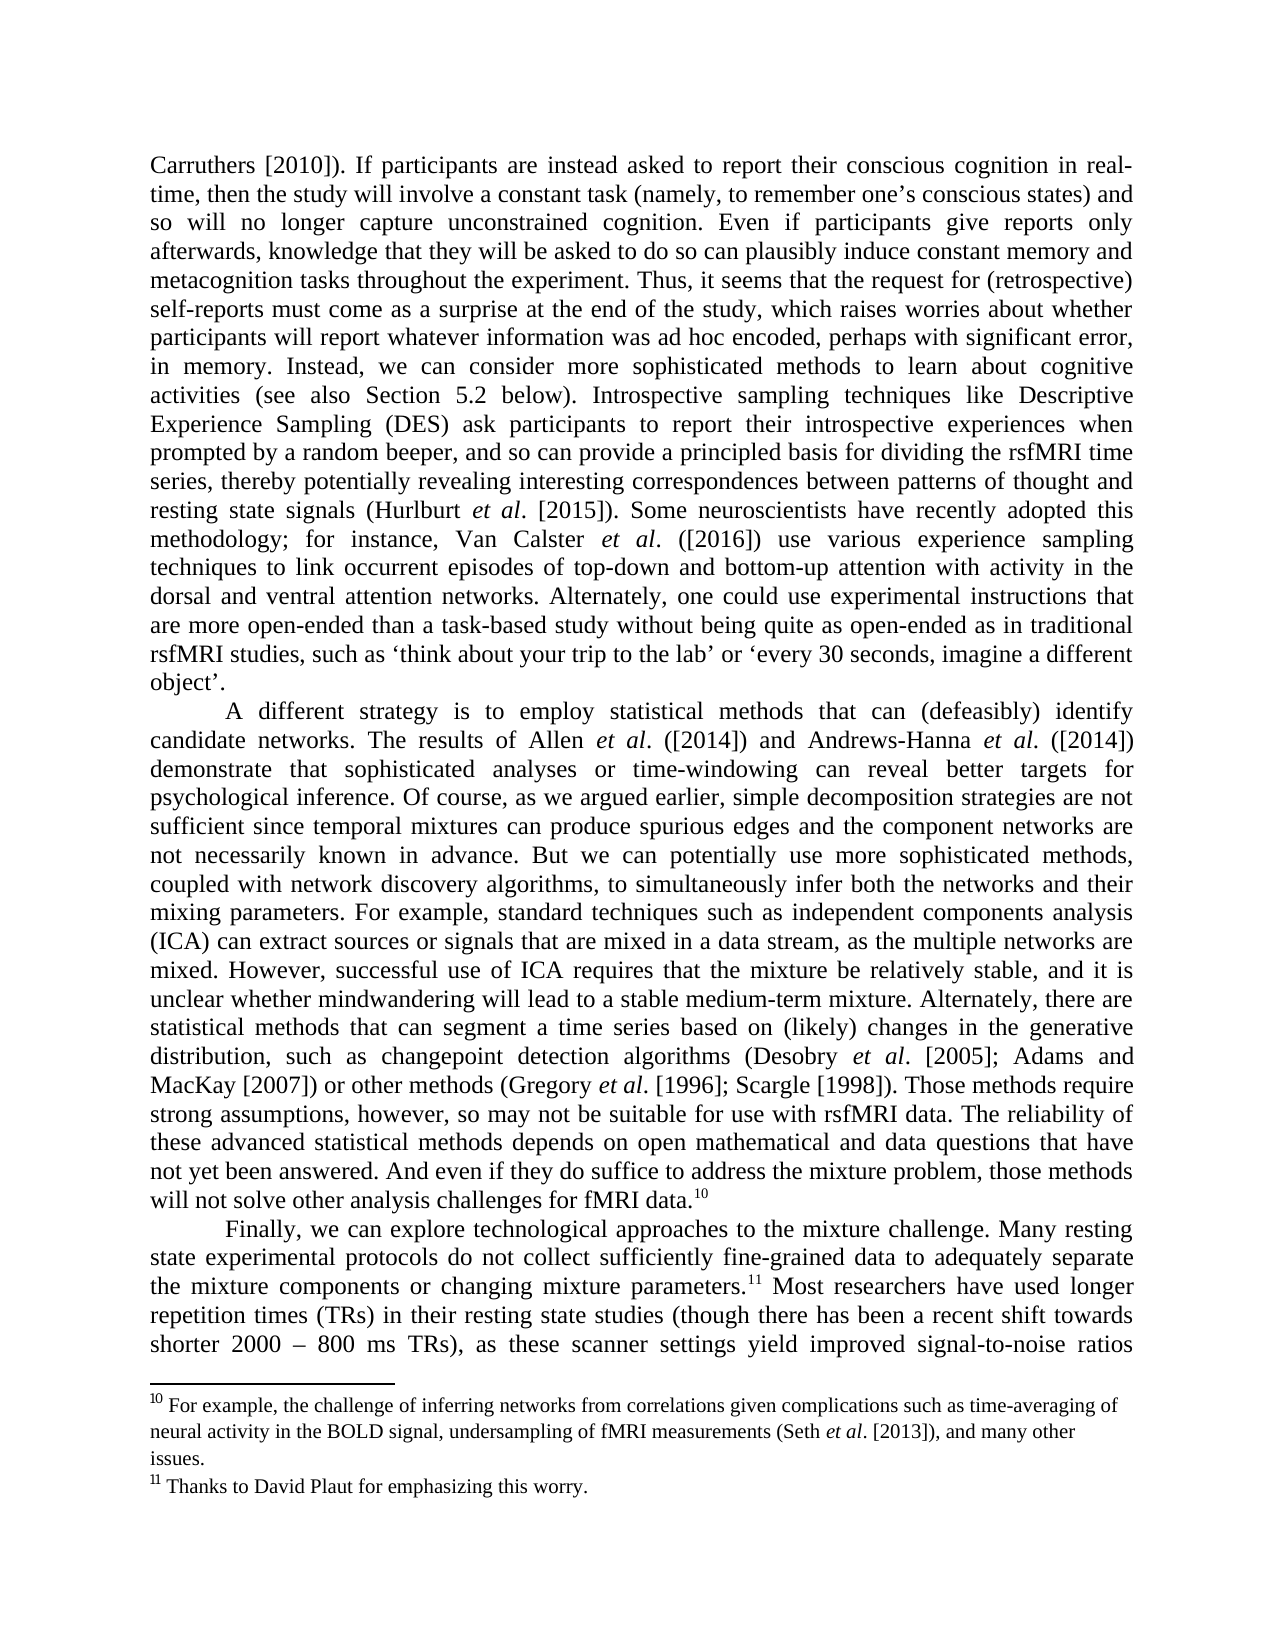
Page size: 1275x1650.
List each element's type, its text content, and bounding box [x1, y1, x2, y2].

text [150, 150, 1134, 696]
text A different strategy is to employ statistical methods that can (defeasibly) identify candidate networks. The results of Allen et al. ([2014]) and Andrews-Hanna et al. ([2014]) demonstrate that sophisticated analyses or time-windowing can reveal better targets for psychological inference. Of course, as we argued earlier, simple decomposition strategies are not sufficient since temporal mixtures can produce spurious edges and the component networks are not necessarily known in advance. But we can potentially use more sophisticated methods, coupled with network discovery algorithms, to simultaneously infer both the networks and their mixing parameters. For example, standard techniques such as independent components analysis (ICA) can extract sources or signals that are mixed in a data stream, as the multiple networks are mixed. However, successful use of ICA requires that the mixture be relatively stable, and it is unclear whether mindwandering will lead to a stable medium-term mixture. Alternately, there are statistical methods that can segment a time series based on (likely) changes in the generative distribution, such as changepoint detection algorithms (Desobry et al. [2005]; Adams and MacKay [2007]) or other methods (Gregory et al. [1996]; Scargle [1998]). Those methods require strong assumptions, however, so may not be suitable for use with rsfMRI data. The reliability of these advanced statistical methods depends on open mathematical and data questions that have not yet been answered. And even if they do suffice to address the mixture problem, those methods will not solve other analysis challenges for fMRI data. [150, 696, 1134, 1214]
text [150, 1214, 1134, 1357]
